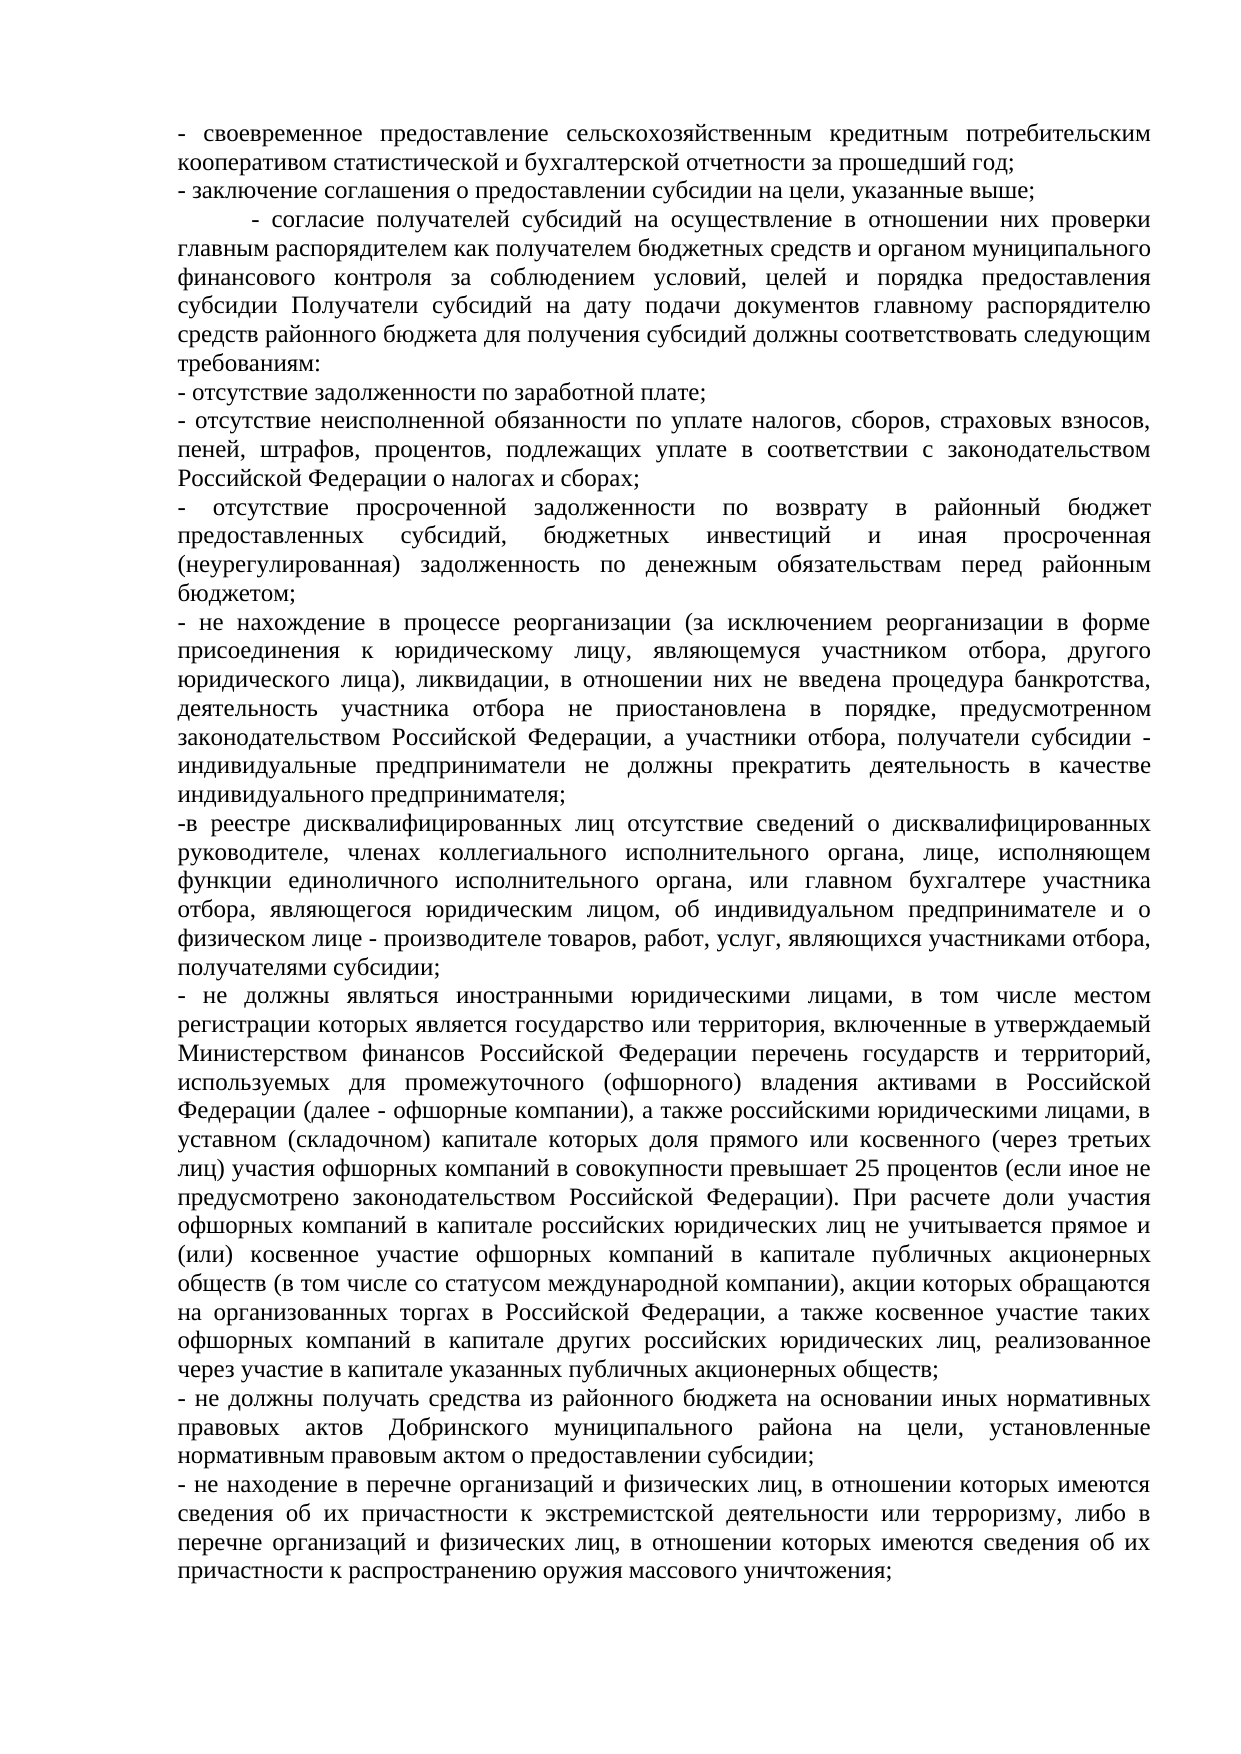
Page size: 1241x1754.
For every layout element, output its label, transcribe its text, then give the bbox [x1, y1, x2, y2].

text - не должны получать средства из районного бюджета на основании иных нормативных правовых актов Добринского муниципального района на цели, установленные нормативным правовым актом о предоставлении субсидии; [177, 1383, 1152, 1469]
text - отсутствие неисполненной обязанности по уплате налогов, сборов, страховых взносов, пеней, штрафов, процентов, подлежащих уплате в соответствии с законодательством Российской Федерации о налогах и сборах; [177, 406, 1152, 492]
text - не должны являться иностранными юридическими лицами, в том числе местом регистрации которых является государство или территория, включенные в утверждаемый Министерством финансов Российской Федерации перечень государств и территорий, используемых для промежуточного (офшорного) владения активами в Российской Федерации (далее - офшорные компании), а также российскими юридическими лицами, в уставном (складочном) капитале которых доля прямого или косвенного (через третьих лиц) участия офшорных компаний в совокупности превышает 25 процентов (если иное не предусмотрено законодательством Российской Федерации). При расчете доли участия офшорных компаний в капитале российских юридических лиц не учитывается прямое и (или) косвенное участие офшорных компаний в капитале публичных акционерных обществ (в том числе со статусом международной компании), акции которых обращаются на организованных торгах в Российской Федерации, а также косвенное участие таких офшорных компаний в капитале других российских юридических лиц, реализованное через участие в капитале указанных публичных акционерных обществ; [177, 981, 1152, 1383]
text - согласие получателей субсидий на осуществление в отношении них проверки главным распорядителем как получателем бюджетных средств и органом муниципального финансового контроля за соблюдением условий, целей и порядка предоставления субсидии Получатели субсидий на дату подачи документов главному распорядителю средств районного бюджета для получения субсидий должны соответствовать следующим требованиям: [177, 204, 1152, 377]
text - отсутствие задолженности по заработной плате; [177, 377, 1152, 406]
text -в реестре дисквалифицированных лиц отсутствие сведений о дисквалифицированных руководителе, членах коллегиального исполнительного органа, лице, исполняющем функции единоличного исполнительного органа, или главном бухгалтере участника отбора, являющегося юридическим лицом, об индивидуальном предпринимателе и о физическом лице - производителе товаров, работ, услуг, являющихся участниками отбора, получателями субсидии; [177, 808, 1152, 981]
text - не нахождение в процессе реорганизации (за исключением реорганизации в форме присоединения к юридическому лицу, являющемуся участником отбора, другого юридического лица), ликвидации, в отношении них не введена процедура банкротства, деятельность участника отбора не приостановлена в порядке, предусмотренном законодательством Российской Федерации, а участники отбора, получатели субсидии - индивидуальные предприниматели не должны прекратить деятельность в качестве индивидуального предпринимателя; [177, 607, 1152, 808]
text - не находение в перечне организаций и физических лиц, в отношении которых имеются сведения об их причастности к экстремистской деятельности или терроризму, либо в перечне организаций и физических лиц, в отношении которых имеются сведения об их причастности к распространению оружия массового уничтожения; [177, 1469, 1152, 1584]
text - заключение соглашения о предоставлении субсидии на цели, указанные выше; [177, 176, 1152, 204]
text - своевременное предоставление сельскохозяйственным кредитным потребительским кооперативом статистической и бухгалтерской отчетности за прошедший год; [177, 118, 1152, 176]
text - отсутствие просроченной задолженности по возврату в районный бюджет предоставленных субсидий, бюджетных инвестиций и иная просроченная (неурегулированная) задолженность по денежным обязательствам перед районным бюджетом; [177, 492, 1152, 607]
